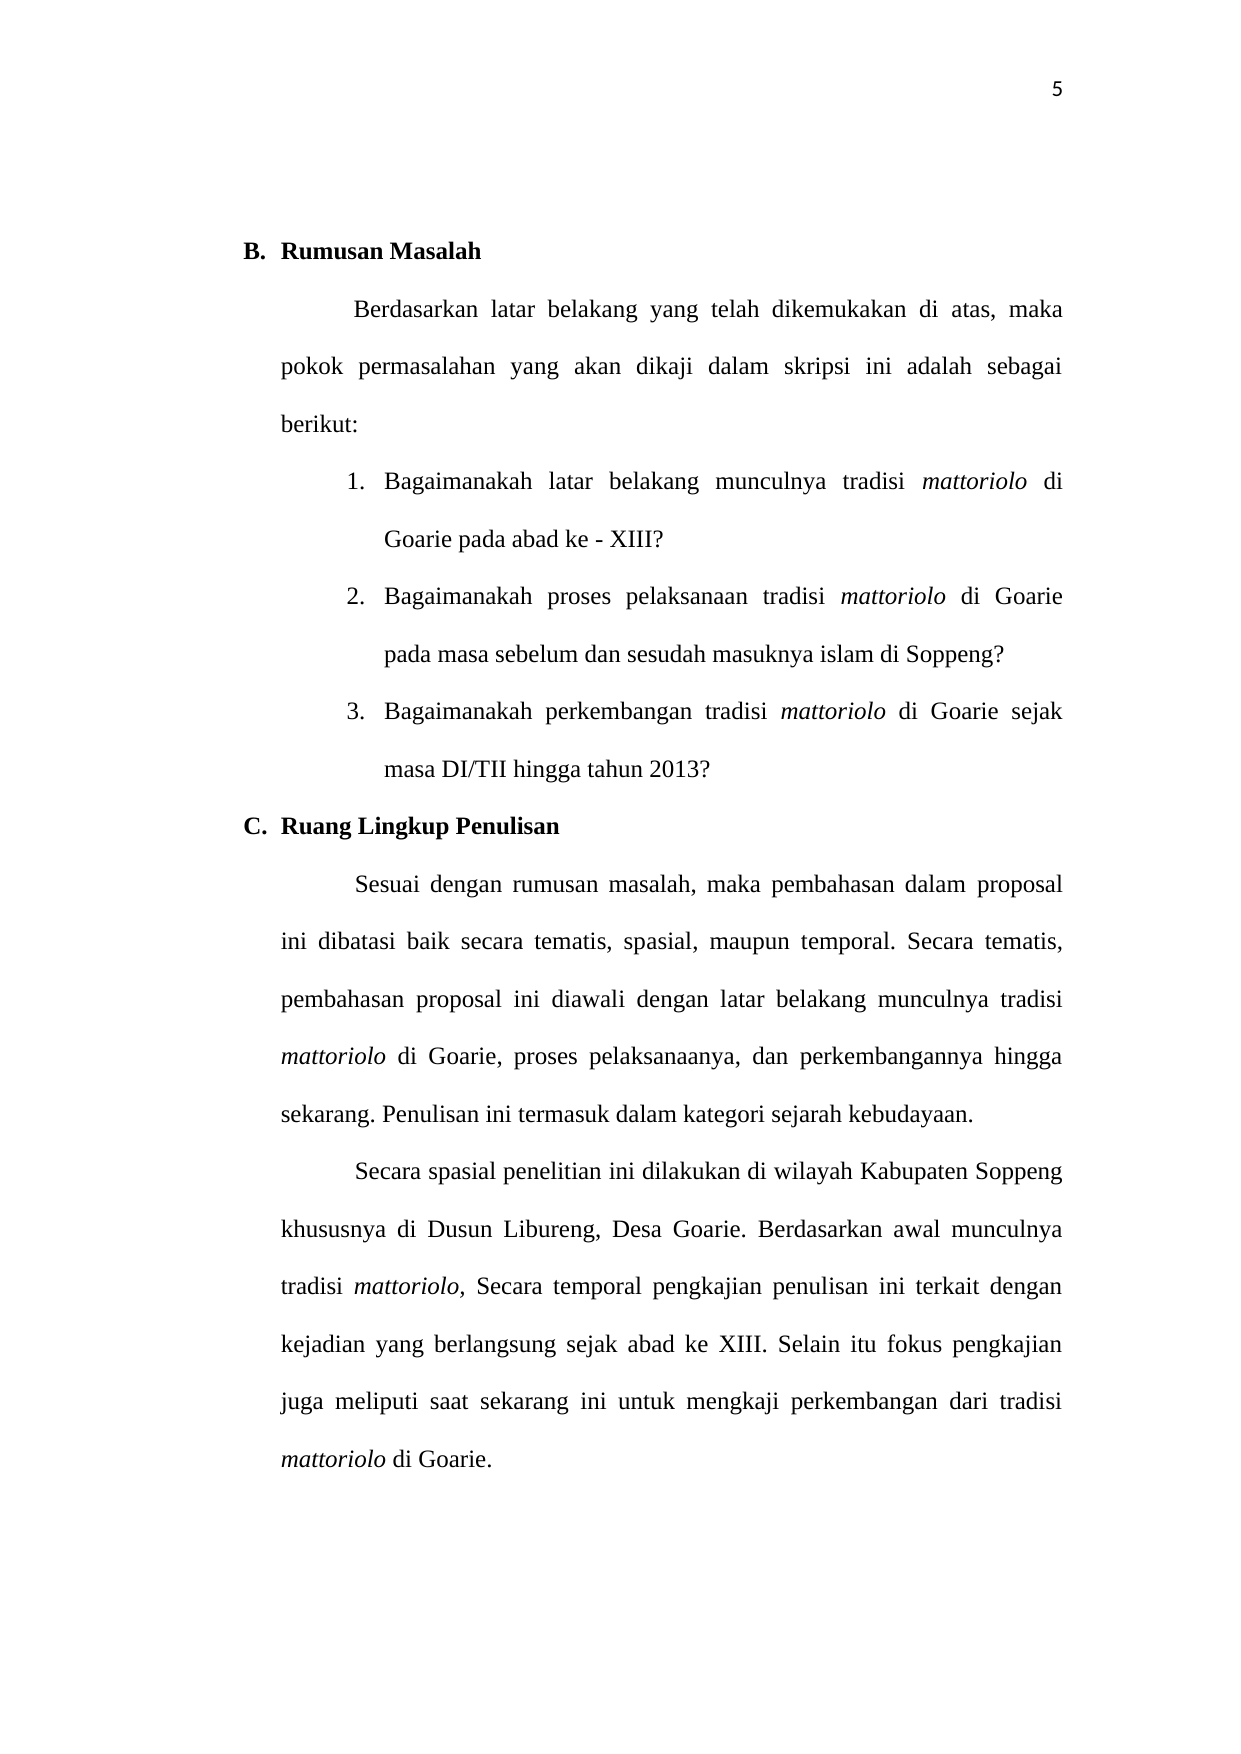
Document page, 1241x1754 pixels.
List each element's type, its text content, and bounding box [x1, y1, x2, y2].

list Bagaimanakah perkembangan tradisi mattoriolo di Goarie sejak masa DI/TII hingga tahun 2013? [346, 696, 1063, 782]
list Rumusan Masalah [243, 236, 1063, 265]
list Berdasarkan latar belakang yang telah dikemukakan di atas, maka pokok permasalahan yang akan dikaji dalam skripsi ini adalah sebagai berikut: [281, 294, 1063, 437]
list Bagaimanakah latar belakang munculnya tradisi mattoriolo di Goarie pada abad ke - XIII? [346, 466, 1063, 552]
list Ruang Lingkup Penulisan [243, 811, 1063, 840]
list Secara spasial penelitian ini dilakukan di wilayah Kabupaten Soppeng khususnya di Dusun Libureng, Desa Goarie. Berdasarkan awal munculnya tradisi mattoriolo, Secara temporal pengkajian penulisan ini terkait dengan kejadian yang berlangsung sejak abad ke XIII. Selain itu fokus pengkajian juga meliputi saat sekarang ini untuk mengkaji perkembangan dari tradisi mattoriolo di Goarie. [281, 1156, 1063, 1472]
list Sesuai dengan rumusan masalah, maka pembahasan dalam proposal ini dibatasi baik secara tematis, spasial, maupun temporal. Secara tematis, pembahasan proposal ini diawali dengan latar belakang munculnya tradisi mattoriolo di Goarie, proses pelaksanaanya, dan perkembangannya hingga sekarang. Penulisan ini termasuk dalam kategori sejarah kebudayaan. [281, 869, 1063, 1127]
list Bagaimanakah proses pelaksanaan tradisi mattoriolo di Goarie pada masa sebelum dan sesudah masuknya islam di Soppeng? [346, 581, 1063, 667]
